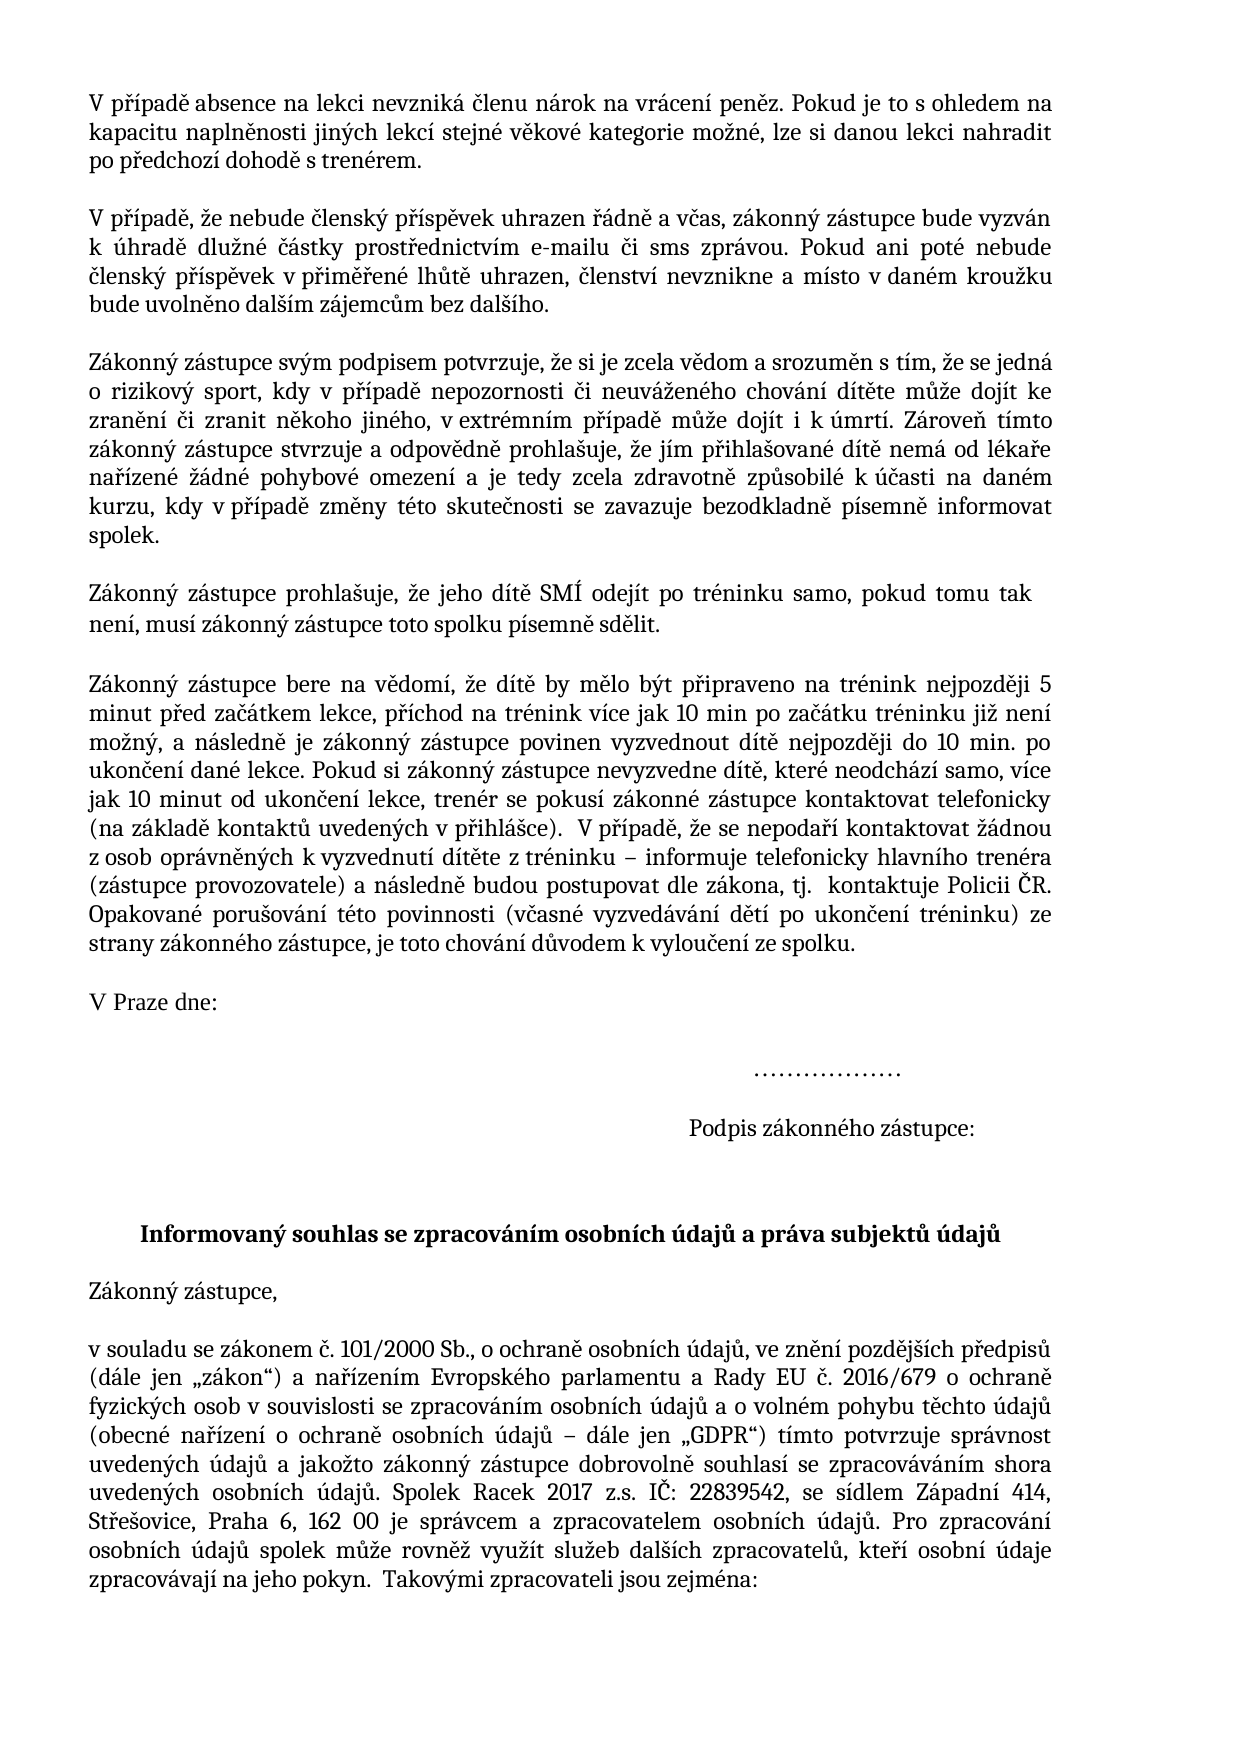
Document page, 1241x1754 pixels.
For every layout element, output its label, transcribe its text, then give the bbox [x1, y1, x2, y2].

text V Praze dne: [89, 987, 1053, 1015]
text Zákonný zástupce svým podpisem potvrzuje, že si je zcela vědom a srozuměn s tím, že se jedná o rizikový sport, kdy v případě nepozornosti či neuváženého chování dítěte může dojít ke zranění či zranit někoho jiného, v extrémním případě může dojít i k úmrtí. Zároveň tímto zákonný zástupce stvrzuje a odpovědně prohlašuje, že jím přihlašované dítě nemá od lékaře nařízené žádné pohybové omezení a je tedy zcela zdravotně způsobilé k účasti na daném kurzu, kdy v případě změny této skutečnosti se zavazuje bezodkladně písemně informovat spolek. [89, 348, 1053, 549]
text Informovaný souhlas se zpracováním osobních údajů a práva subjektů údajů [89, 1219, 1053, 1248]
text Zákonný zástupce bere na vědomí, že dítě by mělo být připraveno na trénink nejpozději 5 minut před začátkem lekce, příchod na trénink více jak 10 min po začátku tréninku již není možný, a následně je zákonný zástupce povinen vyzvednout dítě nejpozději do 10 min. po ukončení dané lekce. Pokud si zákonný zástupce nevyzvedne dítě, které neodchází samo, více jak 10 minut od ukončení lekce, trenér se pokusí zákonné zástupce kontaktovat telefonicky (na základě kontaktů uvedených v přihlášce). V případě, že se nepodaří kontaktovat žádnou z osob oprávněných k vyzvednutí dítěte z tréninku – informuje telefonicky hlavního trenéra (zástupce provozovatele) a následně budou postupovat dle zákona, tj. kontaktuje Policii ČR. Opakované porušování této povinnosti (včasné vyzvedávání dětí po ukončení tréninku) ze strany zákonného zástupce, je toto chování důvodem k vyloučení ze spolku. [89, 670, 1053, 957]
text V případě absence na lekci nevzniká členu nárok na vrácení peněz. Pokud je to s ohledem na kapacitu naplněnosti jiných lekcí stejné věkové kategorie možné, lze si danou lekci nahradit po předchozí dohodě s trenérem. [89, 89, 1053, 175]
text Podpis zákonného zástupce: [89, 1114, 1053, 1143]
text Zákonný zástupce prohlašuje, že jeho dítě SMÍ odejít po tréninku samo, pokud tomu tak není, musí zákonný zástupce toto spolku písemně sdělit. [89, 579, 1034, 638]
text v souladu se zákonem č. 101/2000 Sb., o ochraně osobních údajů, ve znění pozdějších předpisů (dále jen „zákon“) a nařízením Evropského parlamentu a Rady EU č. 2016/679 o ochraně fyzických osob v souvislosti se zpracováním osobních údajů a o volném pohybu těchto údajů (obecné nařízení o ochraně osobních údajů – dále jen „GDPR“) tímto potvrzuje správnost uvedených údajů a jakožto zákonný zástupce dobrovolně souhlasí se zpracováváním shora uvedených osobních údajů. Spolek Racek 2017 z.s. IČ: 22839542, se sídlem Západní 414, Střešovice, Praha 6, 162 00 je správcem a zpracovatelem osobních údajů. Pro zpracování osobních údajů spolek může rovněž využít služeb dalších zpracovatelů, kteří osobní údaje zpracovávají na jeho pokyn. Takovými zpracovateli jsou zejména: [89, 1334, 1053, 1593]
text Zákonný zástupce, [89, 1277, 1053, 1306]
text V případě, že nebude členský příspěvek uhrazen řádně a včas, zákonný zástupce bude vyzván k úhradě dlužné částky prostřednictvím e-mailu či sms zprávou. Pokud ani poté nebude členský příspěvek v přiměřené lhůtě uhrazen, členství nevznikne a místo v daném kroužku bude uvolněno dalším zájemcům bez dalšího. [89, 204, 1053, 319]
text ……………… [679, 1053, 1053, 1081]
